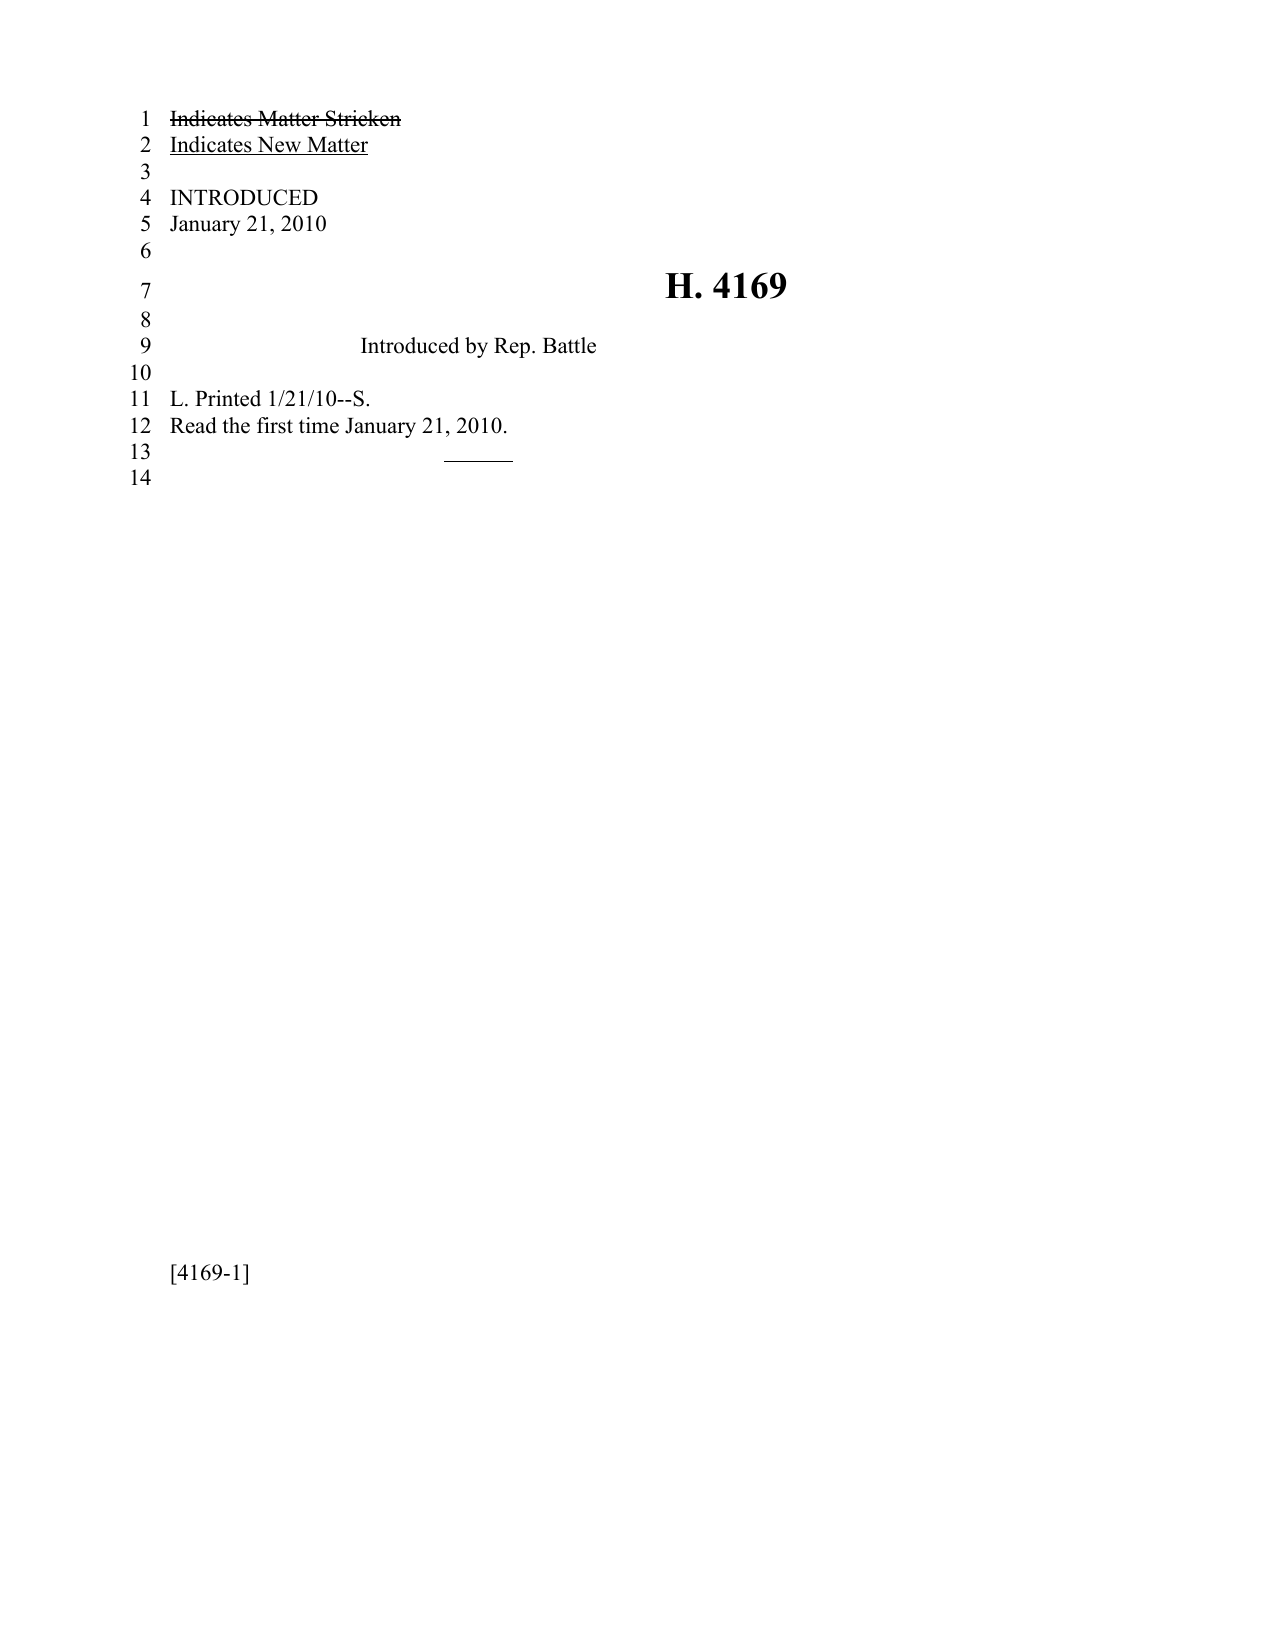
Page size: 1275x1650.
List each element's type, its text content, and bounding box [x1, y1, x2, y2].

text INTRODUCED [169, 184, 787, 210]
text Indicates New Matter [169, 131, 787, 158]
text L. Printed 1/21/10--S. [169, 385, 787, 412]
text Indicates Matter Stricken [169, 105, 787, 131]
text Introduced by Rep. Battle [169, 333, 787, 359]
text January 21, 2010 [169, 210, 787, 237]
text H. 4169 [169, 263, 787, 306]
text Read the first time January 21, 2010. [169, 412, 787, 438]
